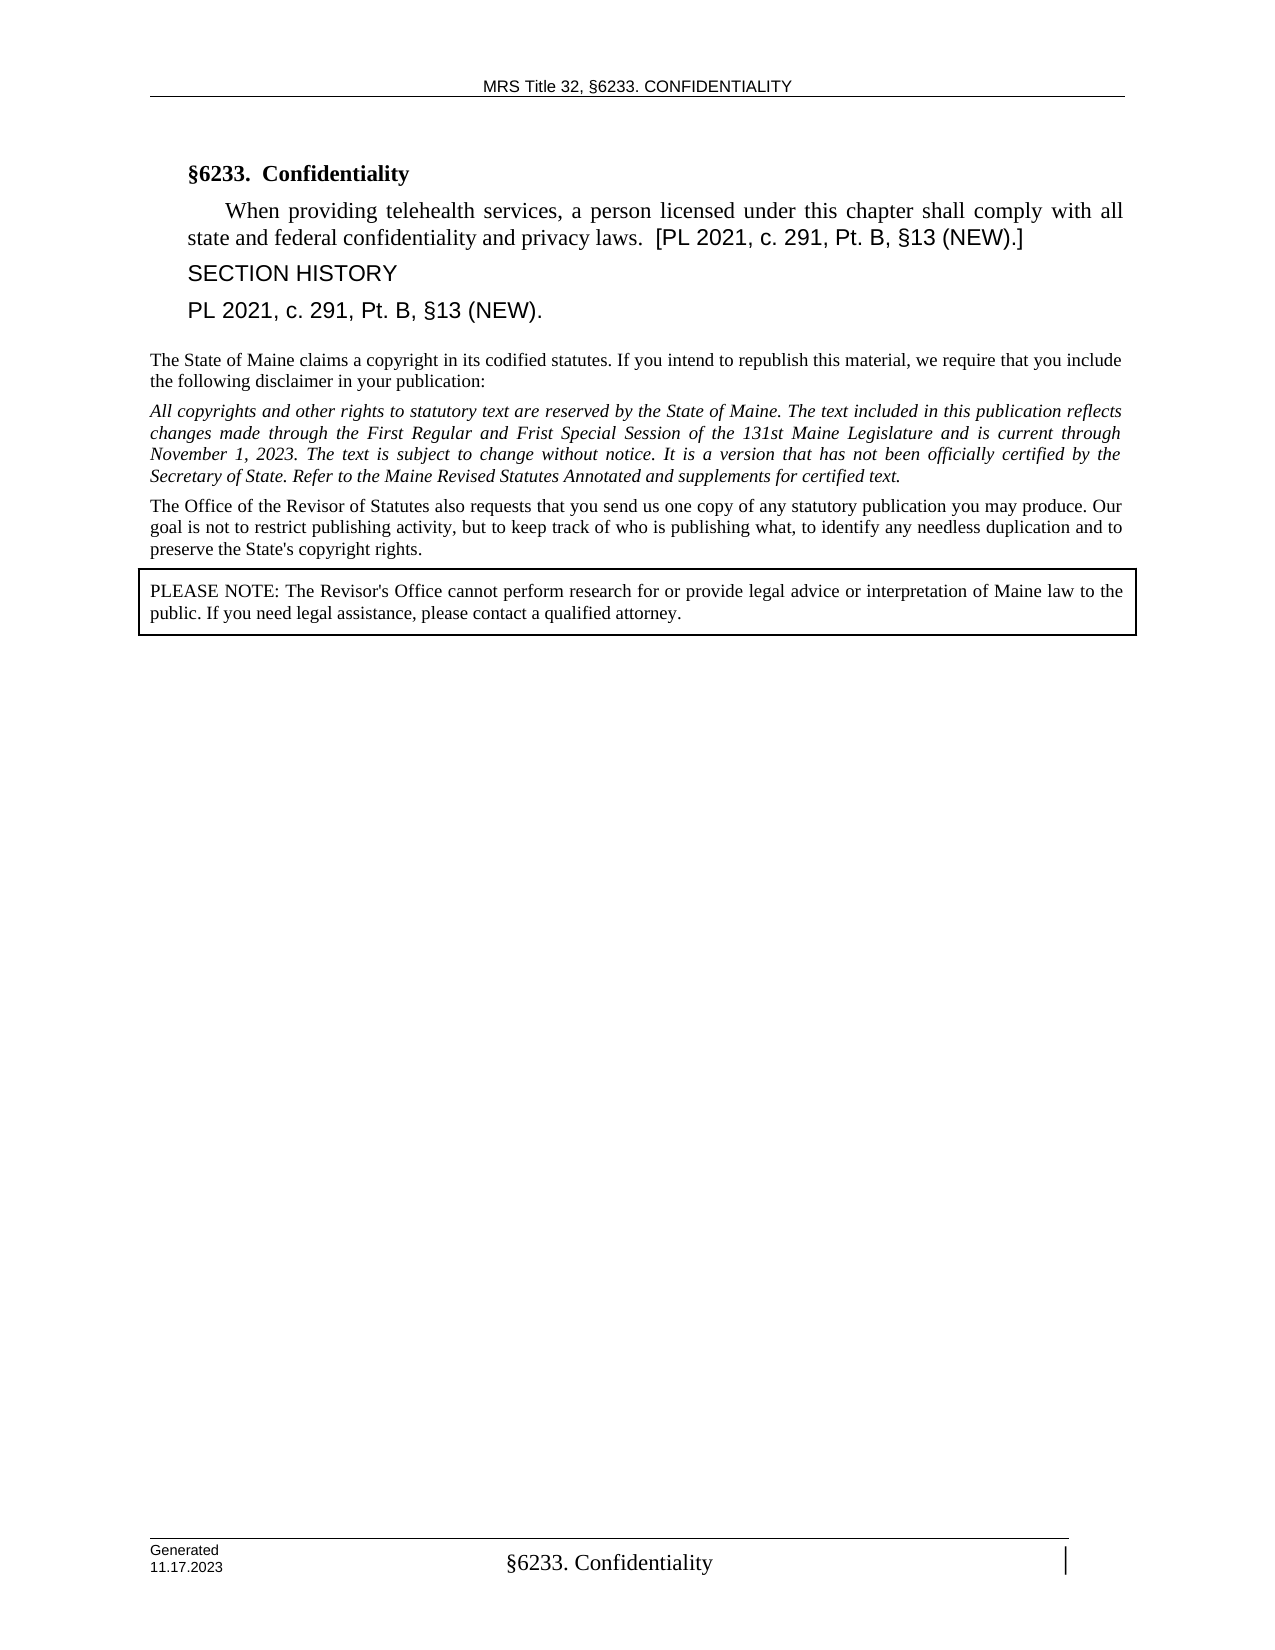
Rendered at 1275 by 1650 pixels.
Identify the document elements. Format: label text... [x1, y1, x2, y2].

text §6233. Confidentiality [187, 160, 1125, 187]
text The State of Maine claims a copyright in its codified statutes. If you intend to republish this material, we require that you include the following disclaimer in your publication: [150, 348, 1125, 392]
text SECTION HISTORY [187, 260, 1125, 287]
text All copyrights and other rights to statutory text are reserved by the State of Maine. The text included in this publication reflects changes made through the First Regular and Frist Special Session of the 131st Maine Legislature and is current through November 1, 2023 . The text is subject to change without notice. It is a version that has not been officially certified by the Secretary of State. Refer to the Maine Revised Statutes Annotated and supplements for certified text. [150, 400, 1125, 486]
text The Office of the Revisor of Statutes also requests that you send us one copy of any statutory publication you may produce. Our goal is not to restrict publishing activity, but to keep track of who is publishing what, to identify any needless duplication and to preserve the State's copyright rights. [150, 494, 1125, 559]
text PL 2021, c. 291, Pt. B, §13 (NEW). [187, 297, 1125, 323]
text PLEASE NOTE: The Revisor's Office cannot perform research for or provide legal advice or interpretation of Maine law to the public. If you need legal assistance, please contact a qualified attorney. [140, 570, 1135, 634]
text When providing telehealth services, a person licensed under this chapter shall comply with all state and federal confidentiality and privacy laws. [PL 2021, c. 291, Pt. B, §13 (NEW).] [187, 197, 1125, 250]
